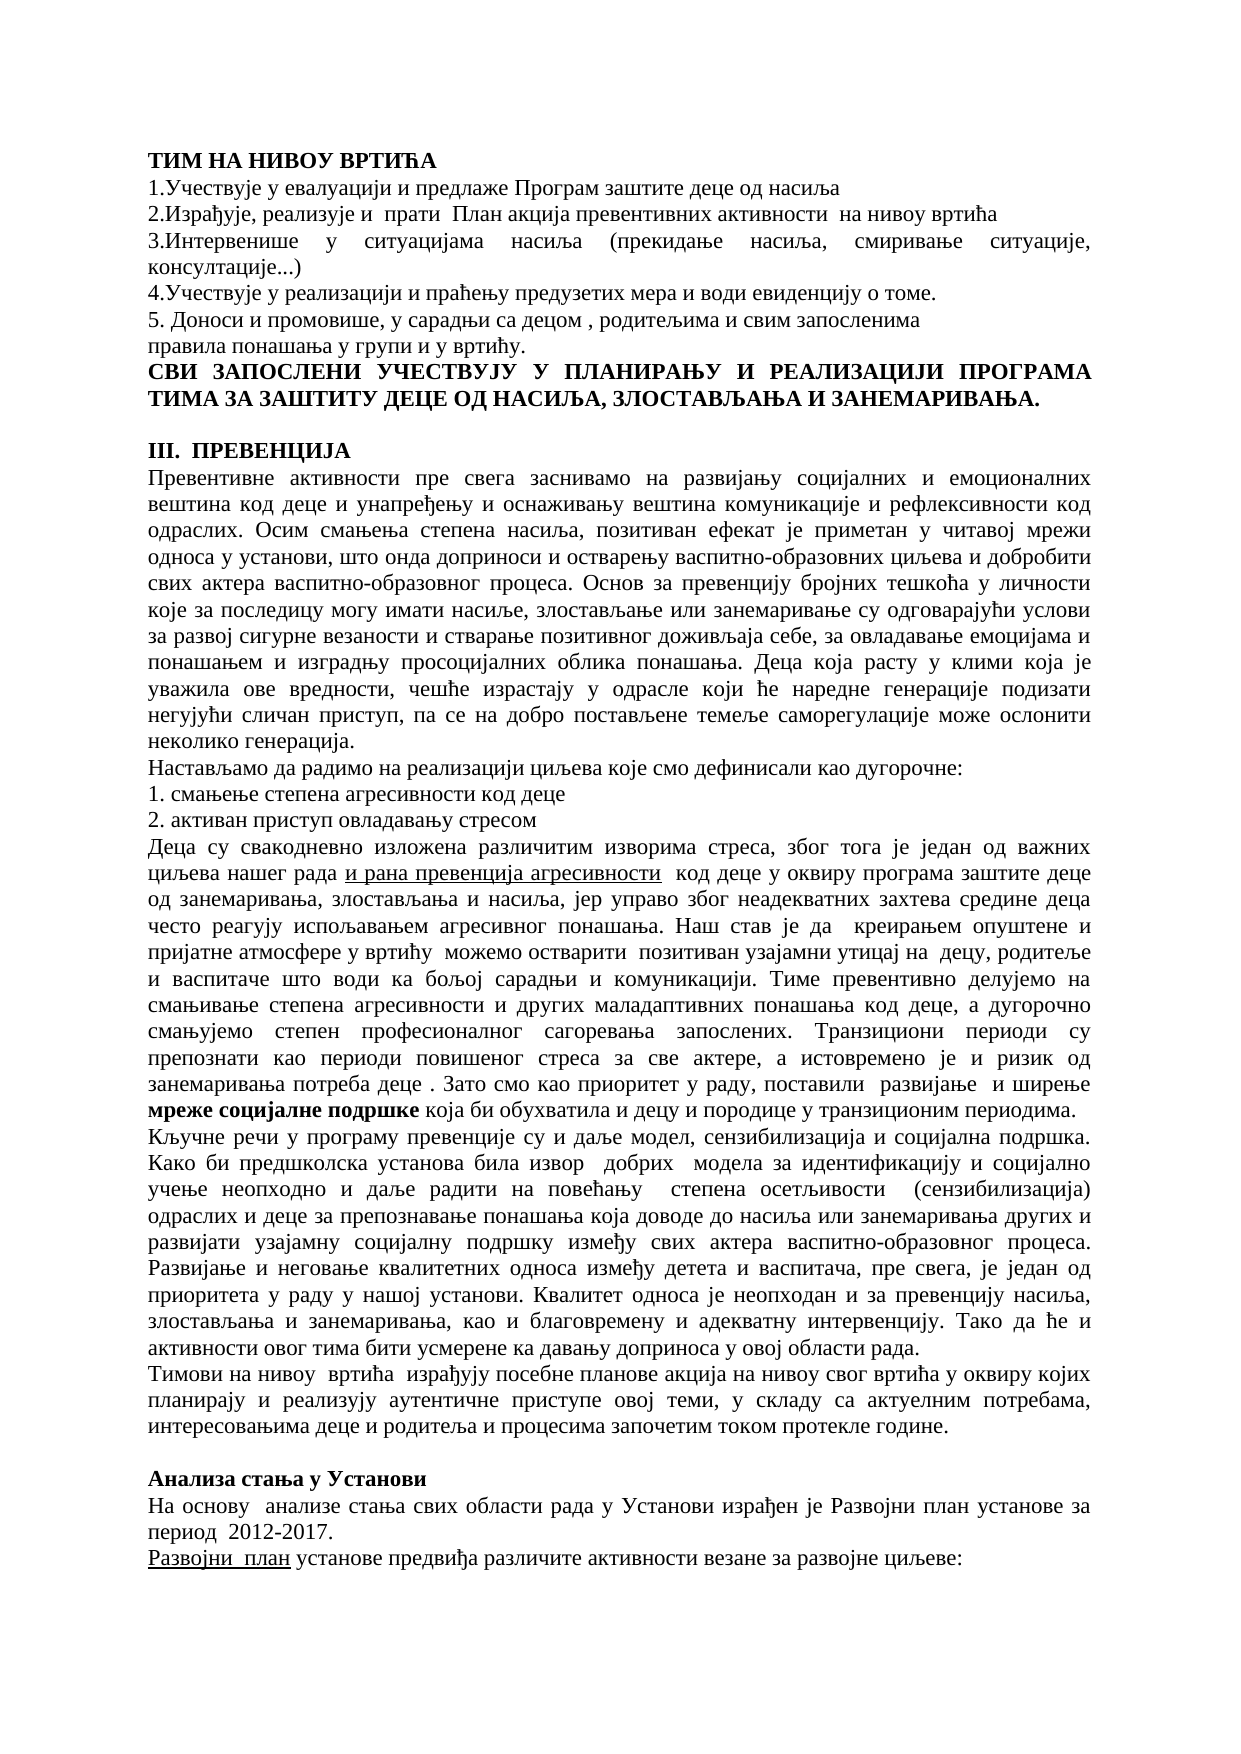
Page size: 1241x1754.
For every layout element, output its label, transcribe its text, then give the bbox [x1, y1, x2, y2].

text Деца су свакодневно изложена различитим изворима стреса, због тога је један од важних циљева нашег рада и рана превенција агресивности код деце у оквиру програма заштите деце од занемаривања, злостављања и насиља, јер управо због неадекватних захтева средине деца често реагују испољавањем агресивног понашања. Наш став је да креирањем опуштене и пријатне атмосфере у вртићу можемо остварити позитиван узајамни утицај на децу, родитеље и васпитаче што води ка бољој сарадњи и комуникацији. Тиме превентивно делујемо на смањивање степена агресивности и других маладаптивних понашања код деце, а дугорочно смањујемо степен професионалног сагоревања запослених. Транзициони периоди су препознати као периоди повишеног стреса за све актере, а истовремено је и ризик од занемаривања потреба деце . Зато смо као приоритет у раду, поставили развијање и ширење мреже социјалне подршке која би обухватила и децу и породице у транзиционим периодима. [148, 833, 1093, 1123]
text III. ПРЕВЕНЦИЈА [148, 437, 1093, 464]
text Кључне речи у програму превенције су и даље модел, сензибилизација и социјална подршка. Како би предшколска установа била извор добрих модела за идентификацију и социјално учење неопходно и даље радити на повећању степена осетљивости (сензибилизација) одраслих и деце за препознавање понашања која доводе до насиља или занемаривања других и развијати узајамну социјалну подршку између свих актера васпитно-образовног процеса. Развијање и неговање квалитетних односа између детета и васпитача, пре свега, је један од приоритета у раду у нашој установи. Квалитет односа је неопходан и за превенцију насиља, злостављања и занемаривања, као и благовремену и адекватну интервенцију. Тако да ће и активности овог тима бити усмерене ка давању доприноса у овој области рада. [148, 1123, 1093, 1360]
text Настављамо да радимо на реализацији циљева које смо дефинисали као дугорочне: [148, 754, 1093, 780]
text 2. активан приступ овладавању стресом [148, 806, 1093, 833]
text правила понашања у групи и у вртићу. [148, 332, 1093, 358]
text 3.Интервенише у ситуацијама насиља (прекидање насиља, смиривање ситуације, консултације...) [148, 227, 1093, 279]
text 4.Учествује у реализацији и праћењу предузетих мера и води евиденцију о томе. [148, 279, 1093, 306]
text 2.Израђује, реализује и прати План акција превентивних активности на нивоу вртића [148, 200, 1093, 227]
text Развојни план установе предвиђа различите активности везане за развојне циљеве: [148, 1544, 1093, 1571]
text 5. Доноси и промовише, у сарадњи са децом , родитељима и свим запосленима [148, 306, 1093, 332]
text 1.Учествује у евалуацији и предлаже Програм заштите деце од насиља [148, 174, 1093, 200]
text СВИ ЗАПОСЛЕНИ УЧЕСТВУЈУ У ПЛАНИРАЊУ И РЕАЛИЗАЦИЈИ ПРОГРАМА ТИМА ЗА ЗАШТИТУ ДЕЦЕ ОД НАСИЉА, ЗЛОСТАВЉАЊА И ЗАНЕМАРИВАЊА. [148, 358, 1093, 411]
text Тимови на нивоу вртића израђују посебне планове акција на нивоу свог вртића у оквиру којих планирају и реализују аутентичне приступе овој теми, у складу са актуелним потребама, интересовањима деце и родитеља и процесима започетим током протекле године. [148, 1360, 1093, 1439]
text На основу анализе стања свих области рада у Установи израђен је Развојни план установе за период 2012-2017. [148, 1492, 1093, 1544]
text Анализа стања у Установи [148, 1465, 1093, 1492]
text Превентивне активности пре свега заснивамо на развијању социјалних и емоционалних вештина код деце и унапређењу и оснаживању вештина комуникације и рефлексивности код одраслих. Осим смањења степена насиља, позитиван ефекат је приметан у читавој мрежи односа у установи, што онда доприноси и остварењу васпитно-образовних циљева и добробити свих актера васпитно-образовног процеса. Основ за превенцију бројних тешкоћа у личности које за последицу могу имати насиље, злостављање или занемаривање су одговарајући услови за развој сигурне везаности и стварање позитивног доживљаја себе, за овладавање емоцијама и понашањем и изградњу просоцијалних облика понашања. Деца која расту у клими која је уважила ове вредности, чешће израстају у одрасле који ће наредне генерације подизати негујући сличан приступ, па се на добро постављене темеље саморегулације може ослонити неколико генерација. [148, 464, 1093, 754]
text ТИМ НА НИВОУ ВРТИЋА [148, 148, 1093, 174]
text 1. смањење степена агресивности код деце [148, 780, 1093, 806]
